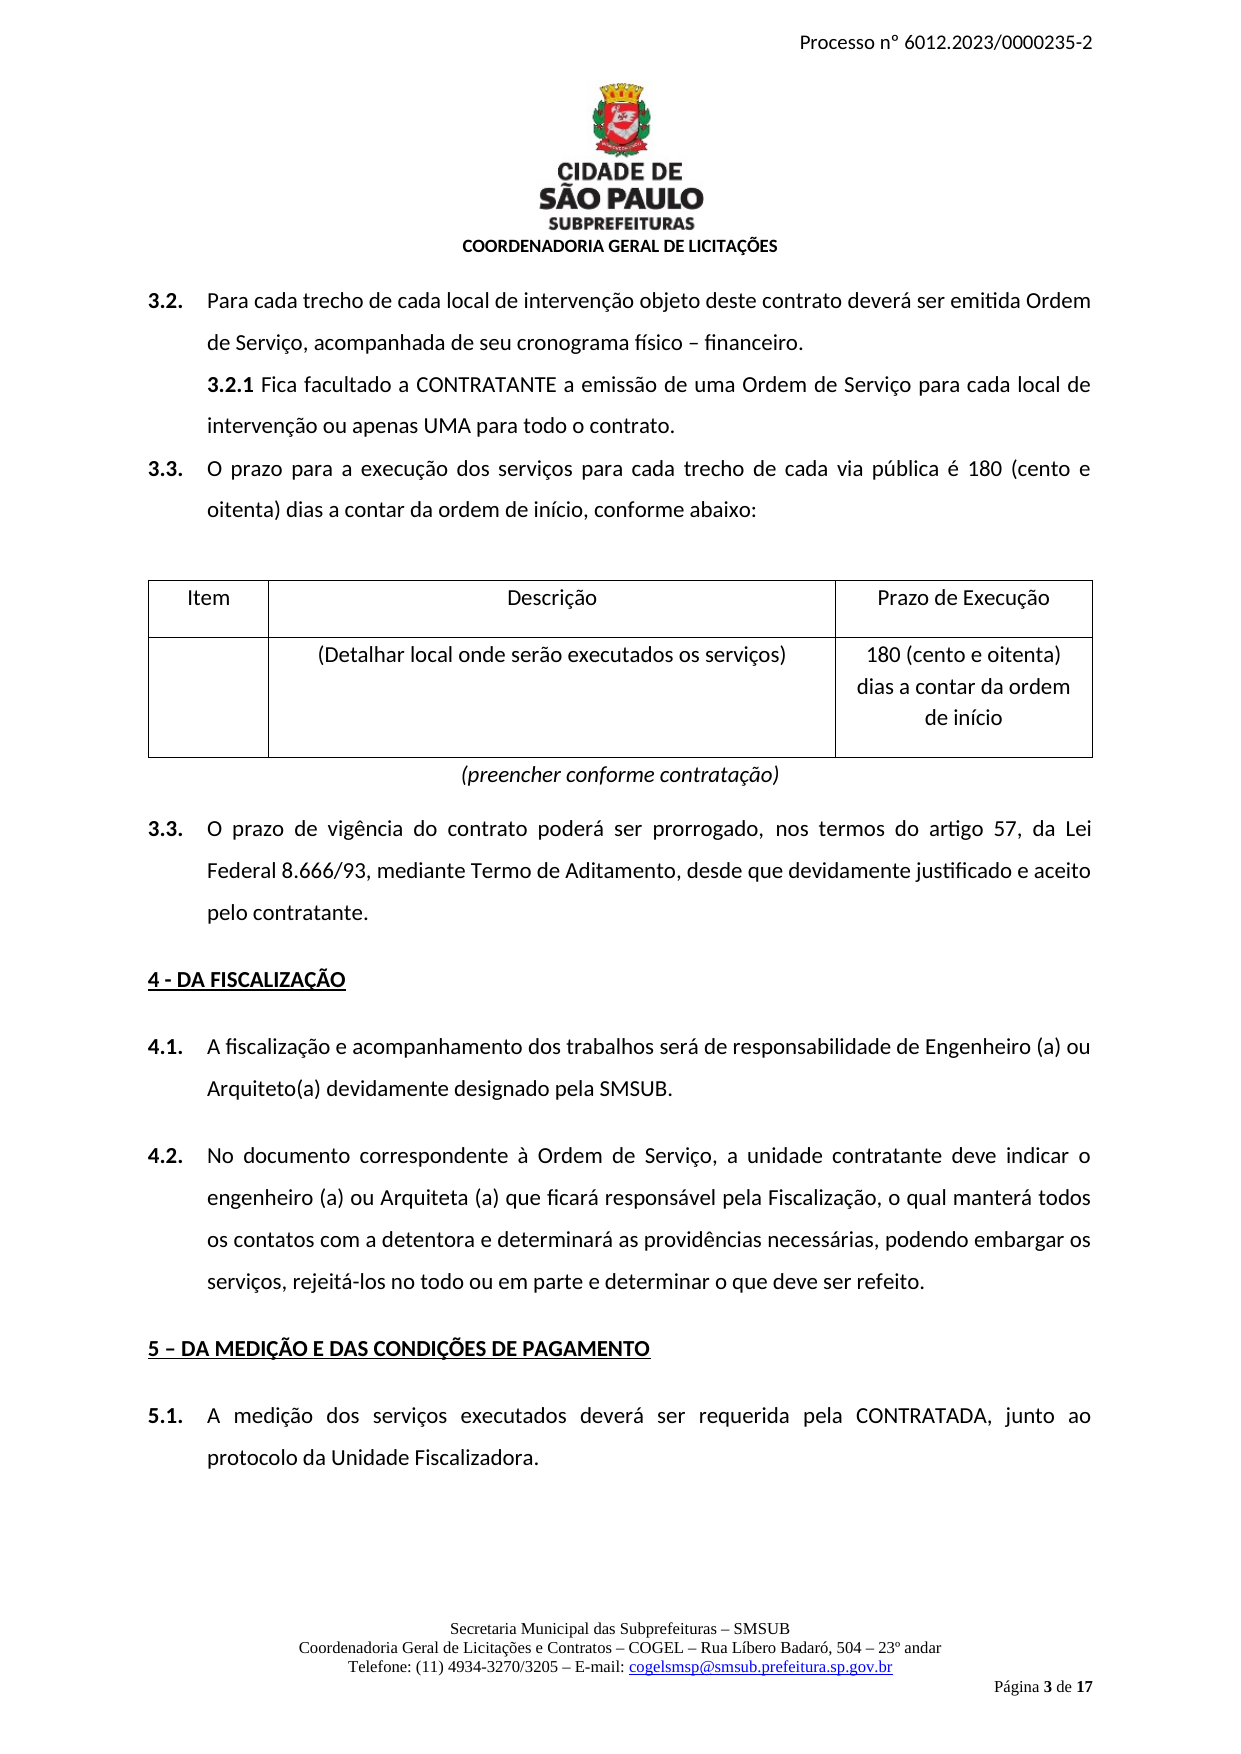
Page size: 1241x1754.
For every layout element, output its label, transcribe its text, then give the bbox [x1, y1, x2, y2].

text 3.3. O prazo de vigência do contrato poderá ser prorrogado, nos termos do artigo 57, da Lei Federal 8.666/93, mediante Termo de Aditamento, desde que devidamente justificado e aceito pelo contratante. [148, 814, 1092, 926]
text (preencher conforme contratação) [148, 758, 1092, 789]
picture [536, 80, 704, 234]
table_cell (Detalhar local onde serão executados os serviços) [269, 638, 835, 757]
table_cell [149, 638, 268, 757]
text 4 - DA FISCALIZAÇÃO [148, 965, 1092, 993]
text 4.1. A fiscalização e acompanhamento dos trabalhos será de responsabilidade de Engenheiro (a) ou Arquiteto(a) devidamente designado pela SMSUB. [148, 1032, 1092, 1102]
text 5.1. A medição dos serviços executados deverá ser requerida pela CONTRATADA, junto ao protocolo da Unidade Fiscalizadora. [148, 1401, 1092, 1471]
table_header Item [149, 581, 268, 637]
table_cell 180 (cento e oitenta) dias a contar da ordem de início [836, 638, 1092, 757]
table_header Prazo de Execução [836, 581, 1092, 637]
text 4.2. No documento correspondente à Ordem de Serviço, a unidade contratante deve indicar o engenheiro (a) ou Arquiteta (a) que ficará responsável pela Fiscalização, o qual manterá todos os contatos com a detentora e determinará as providências necessárias, podendo embargar os serviços, rejeitá-los no todo ou em parte e determinar o que deve ser refeito. [148, 1141, 1092, 1295]
text 5 – DA MEDIÇÃO E DAS CONDIÇÕES DE PAGAMENTO [148, 1334, 1092, 1362]
text 3.2.1 Fica facultado a CONTRATANTE a emissão de uma Ordem de Serviço para cada local de intervenção ou apenas UMA para todo o contrato. [148, 370, 1092, 440]
text 3.2. Para cada trecho de cada local de intervenção objeto deste contrato deverá ser emitida Ordem de Serviço, acompanhada de seu cronograma físico – financeiro. [148, 286, 1092, 356]
text 3.3. O prazo para a execução dos serviços para cada trecho de cada via pública é 180 (cento e oitenta) dias a contar da ordem de início, conforme abaixo: [148, 454, 1092, 524]
table_header Descrição [269, 581, 835, 637]
